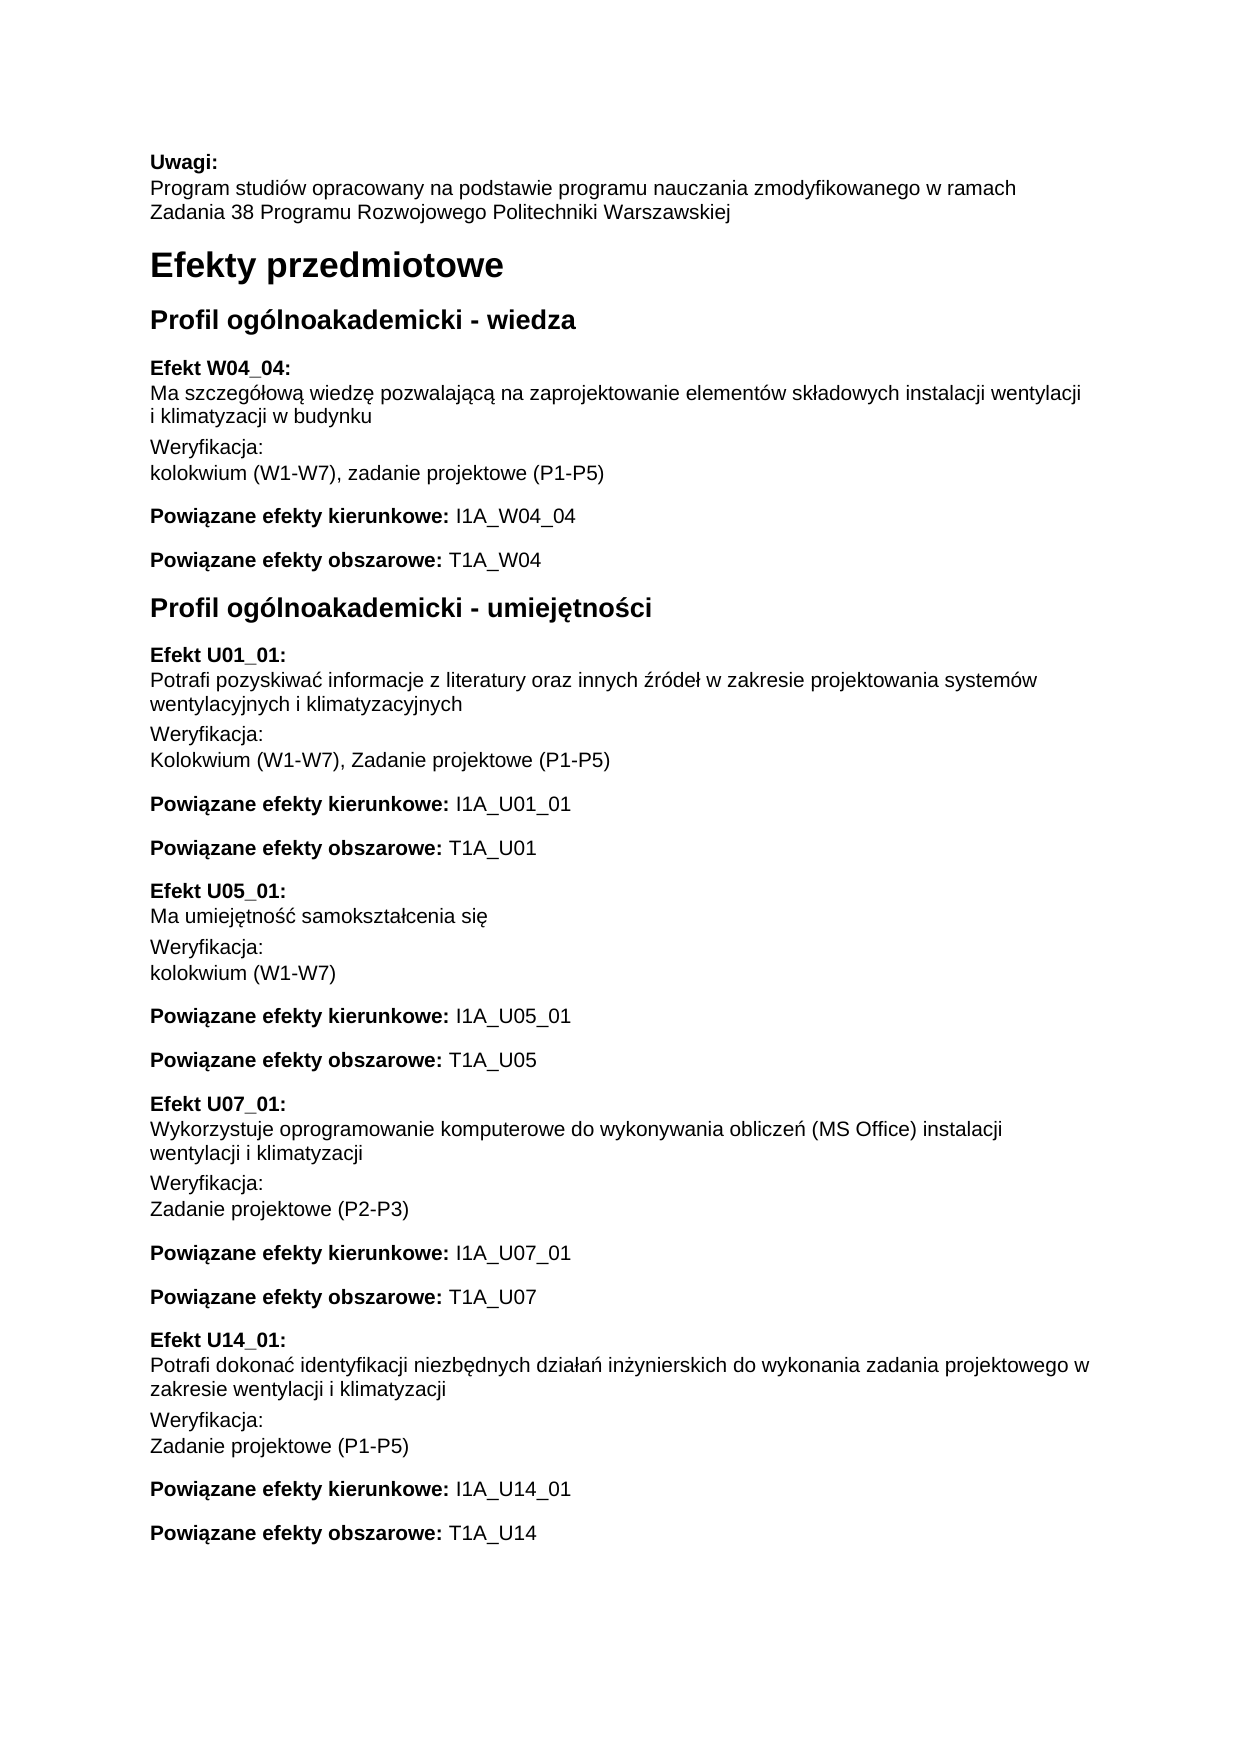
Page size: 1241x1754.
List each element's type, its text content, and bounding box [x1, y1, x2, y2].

text Powiązane efekty kierunkowe: I1A_U14_01 [150, 1477, 1090, 1501]
text kolokwium (W1-W7), zadanie projektowe (P1-P5) [150, 461, 1090, 484]
text Efekt U14_01: [150, 1328, 1090, 1352]
text Kolokwium (W1-W7), Zadanie projektowe (P1-P5) [150, 748, 1090, 772]
text Potrafi pozyskiwać informacje z literatury oraz innych źródeł w zakresie projektowania systemów wentylacyjnych i klimatyzacyjnych [150, 668, 1090, 716]
text Potrafi dokonać identyfikacji niezbędnych działań inżynierskich do wykonania zadania projektowego w zakresie wentylacji i klimatyzacji [150, 1353, 1090, 1401]
text Efekt W04_04: [150, 355, 1090, 379]
text Powiązane efekty kierunkowe: I1A_U05_01 [150, 1004, 1090, 1028]
text Powiązane efekty obszarowe: T1A_U07 [150, 1284, 1090, 1308]
text Zadanie projektowe (P1-P5) [150, 1433, 1090, 1457]
text kolokwium (W1-W7) [150, 961, 1090, 984]
text Powiązane efekty obszarowe: T1A_W04 [150, 548, 1090, 572]
text Wykorzystuje oprogramowanie komputerowe do wykonywania obliczeń (MS Office) instalacji wentylacji i klimatyzacji [150, 1117, 1090, 1165]
text Efekt U07_01: [150, 1092, 1090, 1116]
text Program studiów opracowany na podstawie programu nauczania zmodyfikowanego w ramach Zadania 38 Programu Rozwojowego Politechniki Warszawskiej [150, 176, 1090, 224]
text Zadanie projektowe (P2-P3) [150, 1197, 1090, 1221]
text Powiązane efekty kierunkowe: I1A_U01_01 [150, 792, 1090, 816]
text Powiązane efekty obszarowe: T1A_U05 [150, 1048, 1090, 1072]
text Weryfikacja: [150, 722, 1090, 746]
text Powiązane efekty obszarowe: T1A_U14 [150, 1521, 1090, 1545]
text Ma umiejętność samokształcenia się [150, 904, 1090, 928]
text Powiązane efekty obszarowe: T1A_U01 [150, 836, 1090, 859]
text Ma szczegółową wiedzę pozwalającą na zaprojektowanie elementów składowych instalacji wentylacji i klimatyzacji w budynku [150, 380, 1090, 428]
text Weryfikacja: [150, 1171, 1090, 1195]
subtitle Profil ogólnoakademicki - umiejętności [150, 592, 1090, 623]
text Efekt U01_01: [150, 643, 1090, 667]
subtitle Profil ogólnoakademicki - wiedza [150, 304, 1090, 336]
text Weryfikacja: [150, 934, 1090, 958]
text Uwagi: [150, 150, 1090, 174]
text Powiązane efekty kierunkowe: I1A_U07_01 [150, 1241, 1090, 1265]
text Powiązane efekty kierunkowe: I1A_W04_04 [150, 504, 1090, 528]
subtitle Efekty przedmiotowe [150, 244, 1090, 284]
text Weryfikacja: [150, 1407, 1090, 1431]
text Efekt U05_01: [150, 879, 1090, 903]
text Weryfikacja: [150, 434, 1090, 458]
